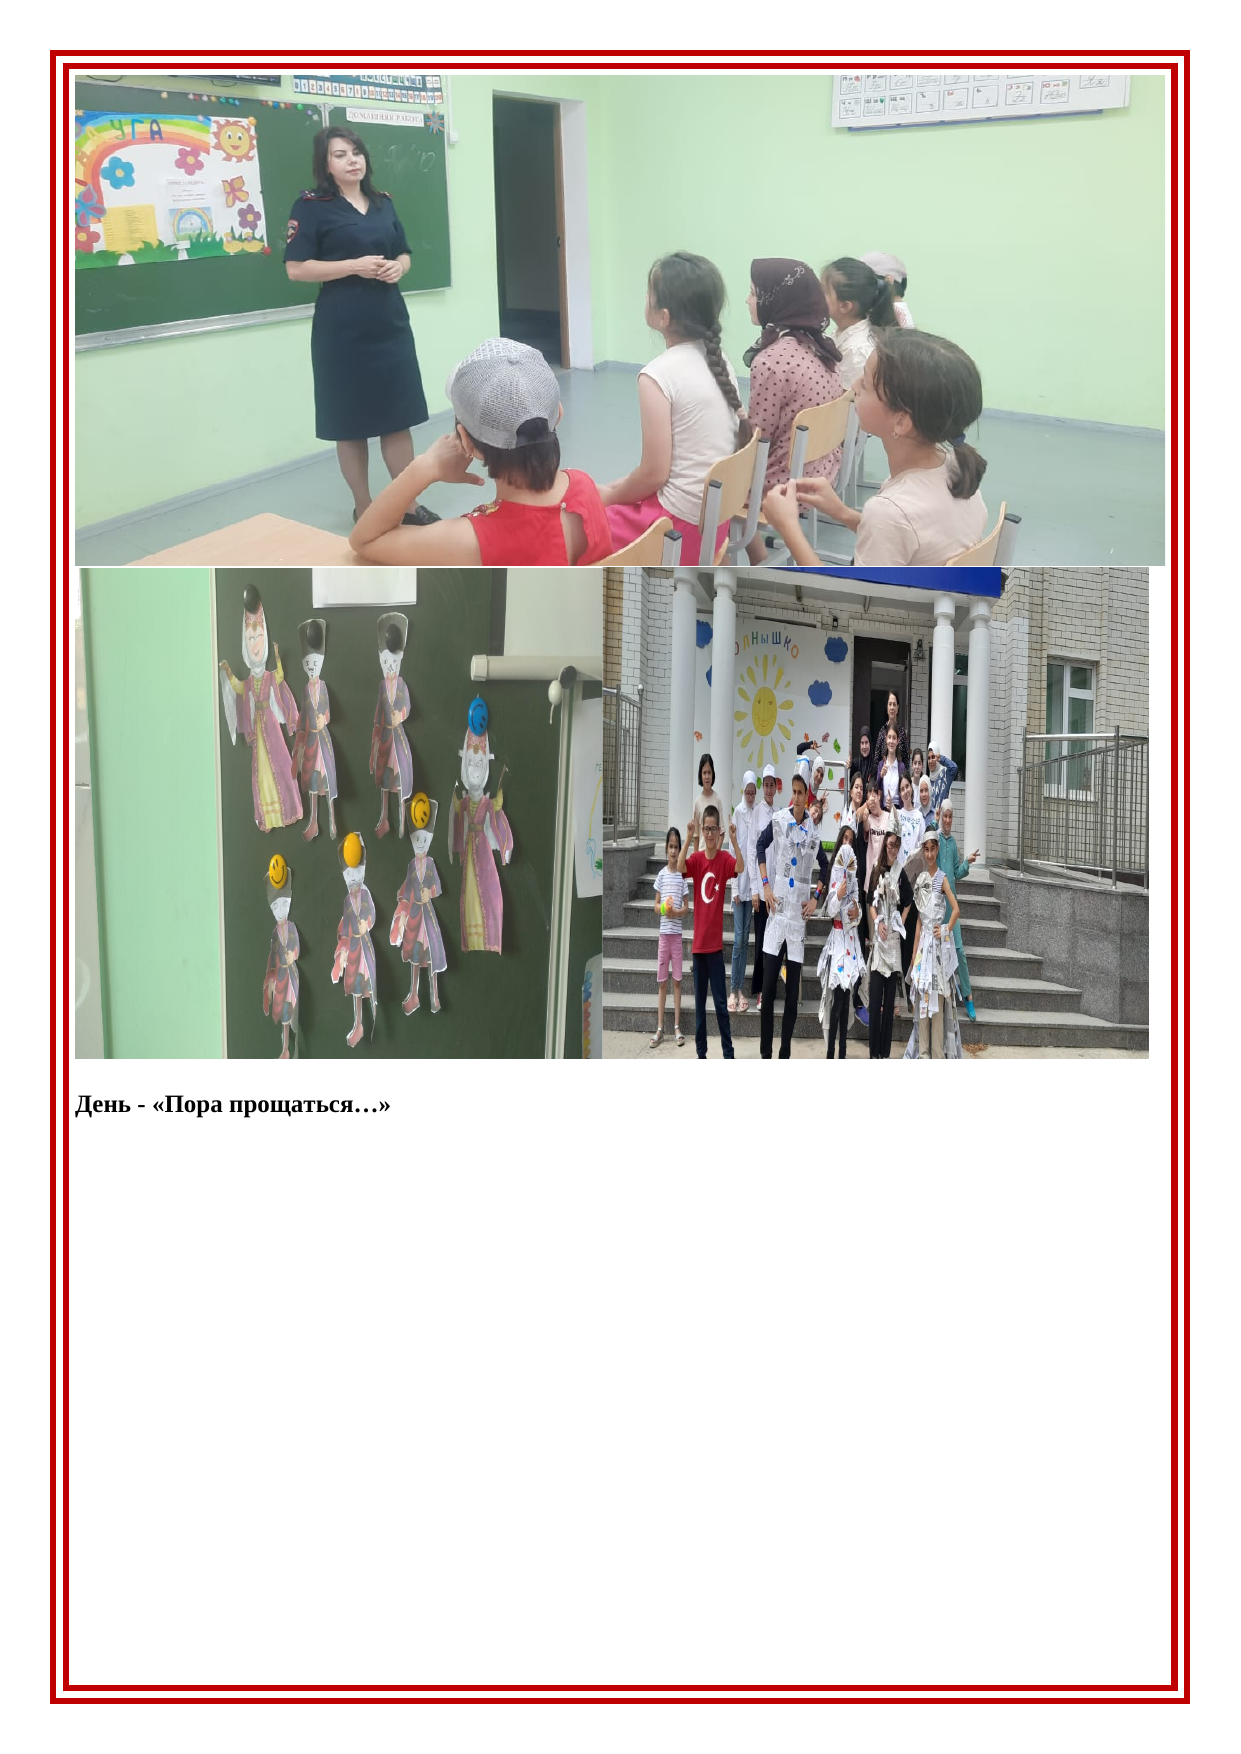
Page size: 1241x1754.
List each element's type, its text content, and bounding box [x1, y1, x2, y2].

picture [75, 567, 1149, 1059]
text День - «Пора прощаться…» [75, 1089, 1165, 1118]
picture [75, 75, 1166, 566]
